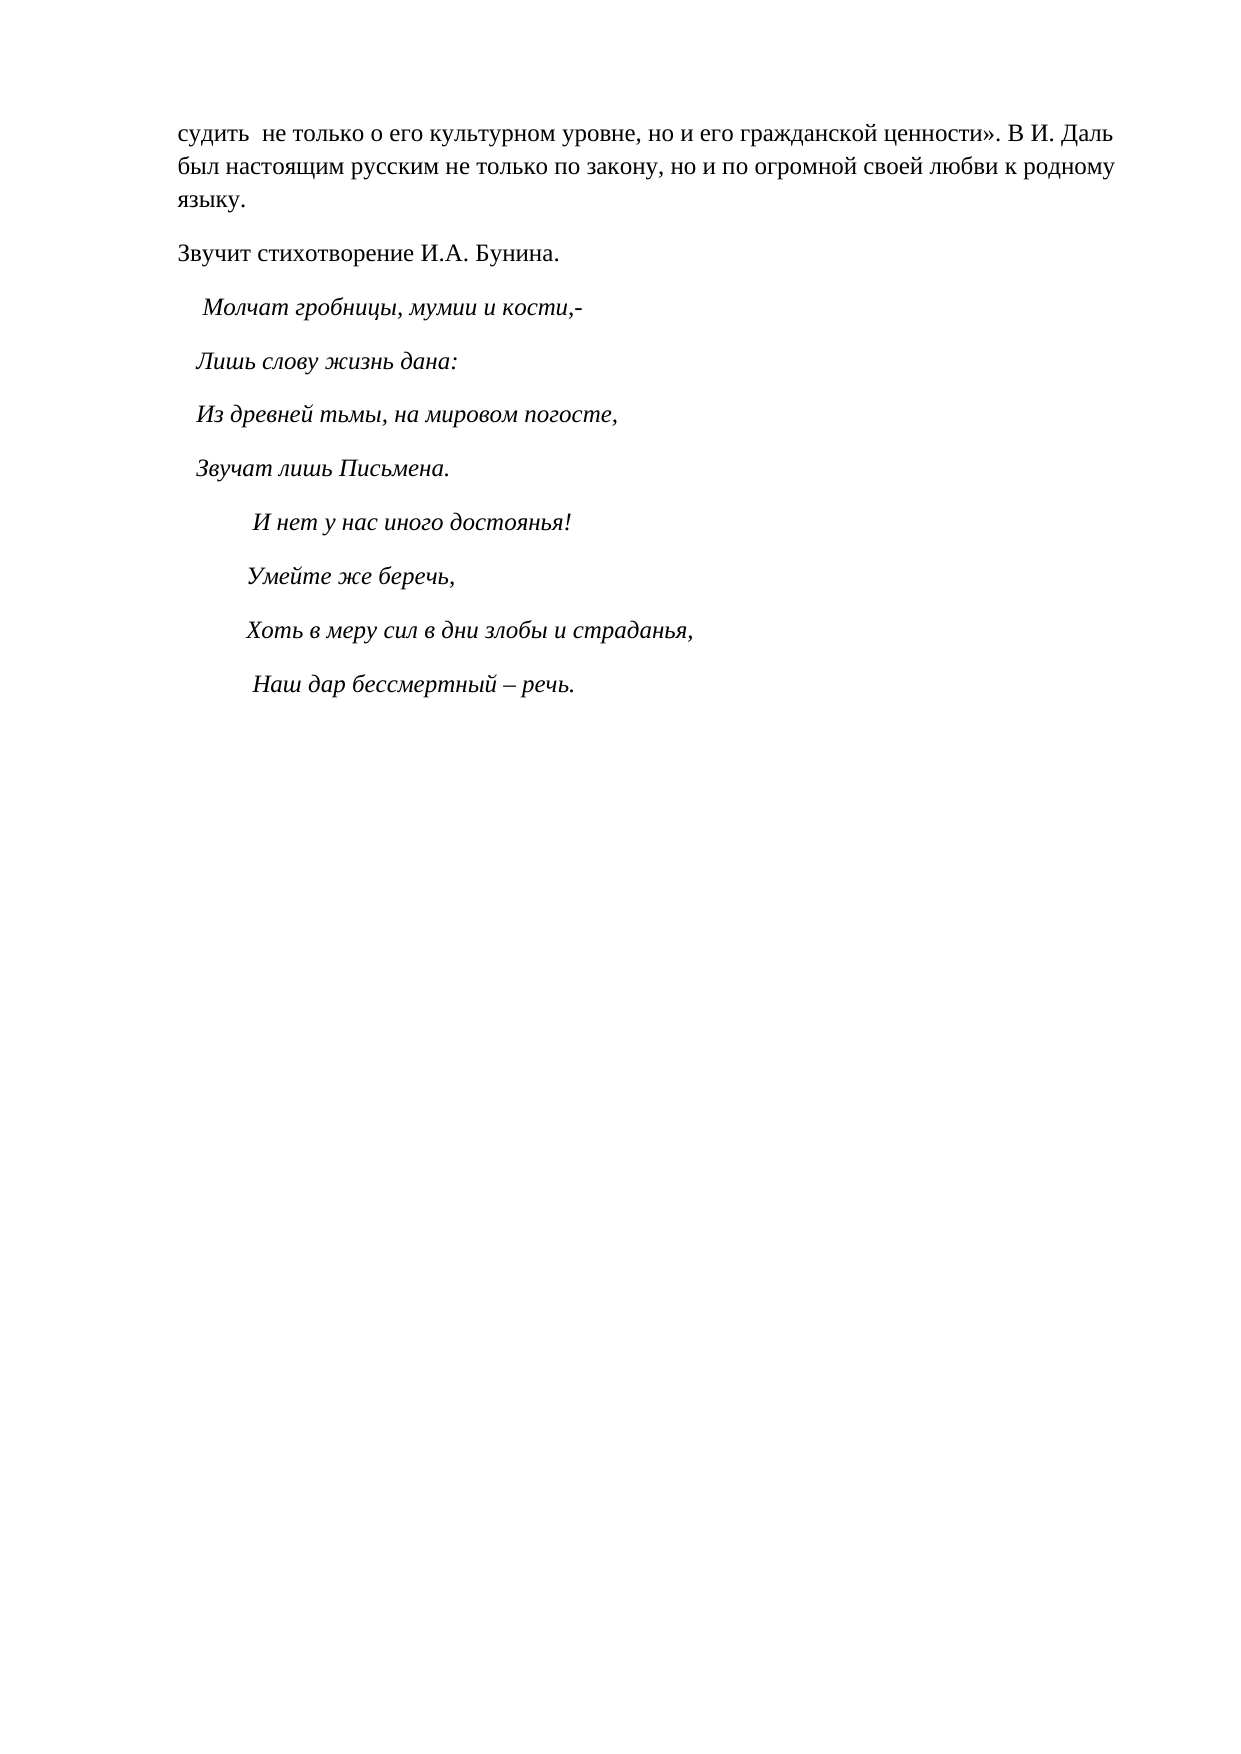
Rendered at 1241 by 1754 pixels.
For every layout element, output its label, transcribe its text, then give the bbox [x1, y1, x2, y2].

text Хоть в меру сил в дни злобы и страданья, [177, 615, 1152, 644]
text Звучат лишь Письмена. [177, 453, 1152, 482]
text Звучит стихотворение И.А. Бунина. [177, 238, 1152, 267]
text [177, 118, 1152, 213]
text Из древней тьмы, на мировом погосте, [177, 399, 1152, 428]
text Лишь слову жизнь дана: [177, 346, 1152, 374]
text Наш дар бессмертный – речь. [177, 669, 1152, 698]
text Молчат гробницы, мумии и кости,- [177, 292, 1152, 321]
text Умейте же беречь, [177, 561, 1152, 590]
text И нет у нас иного достоянья! [177, 507, 1152, 536]
